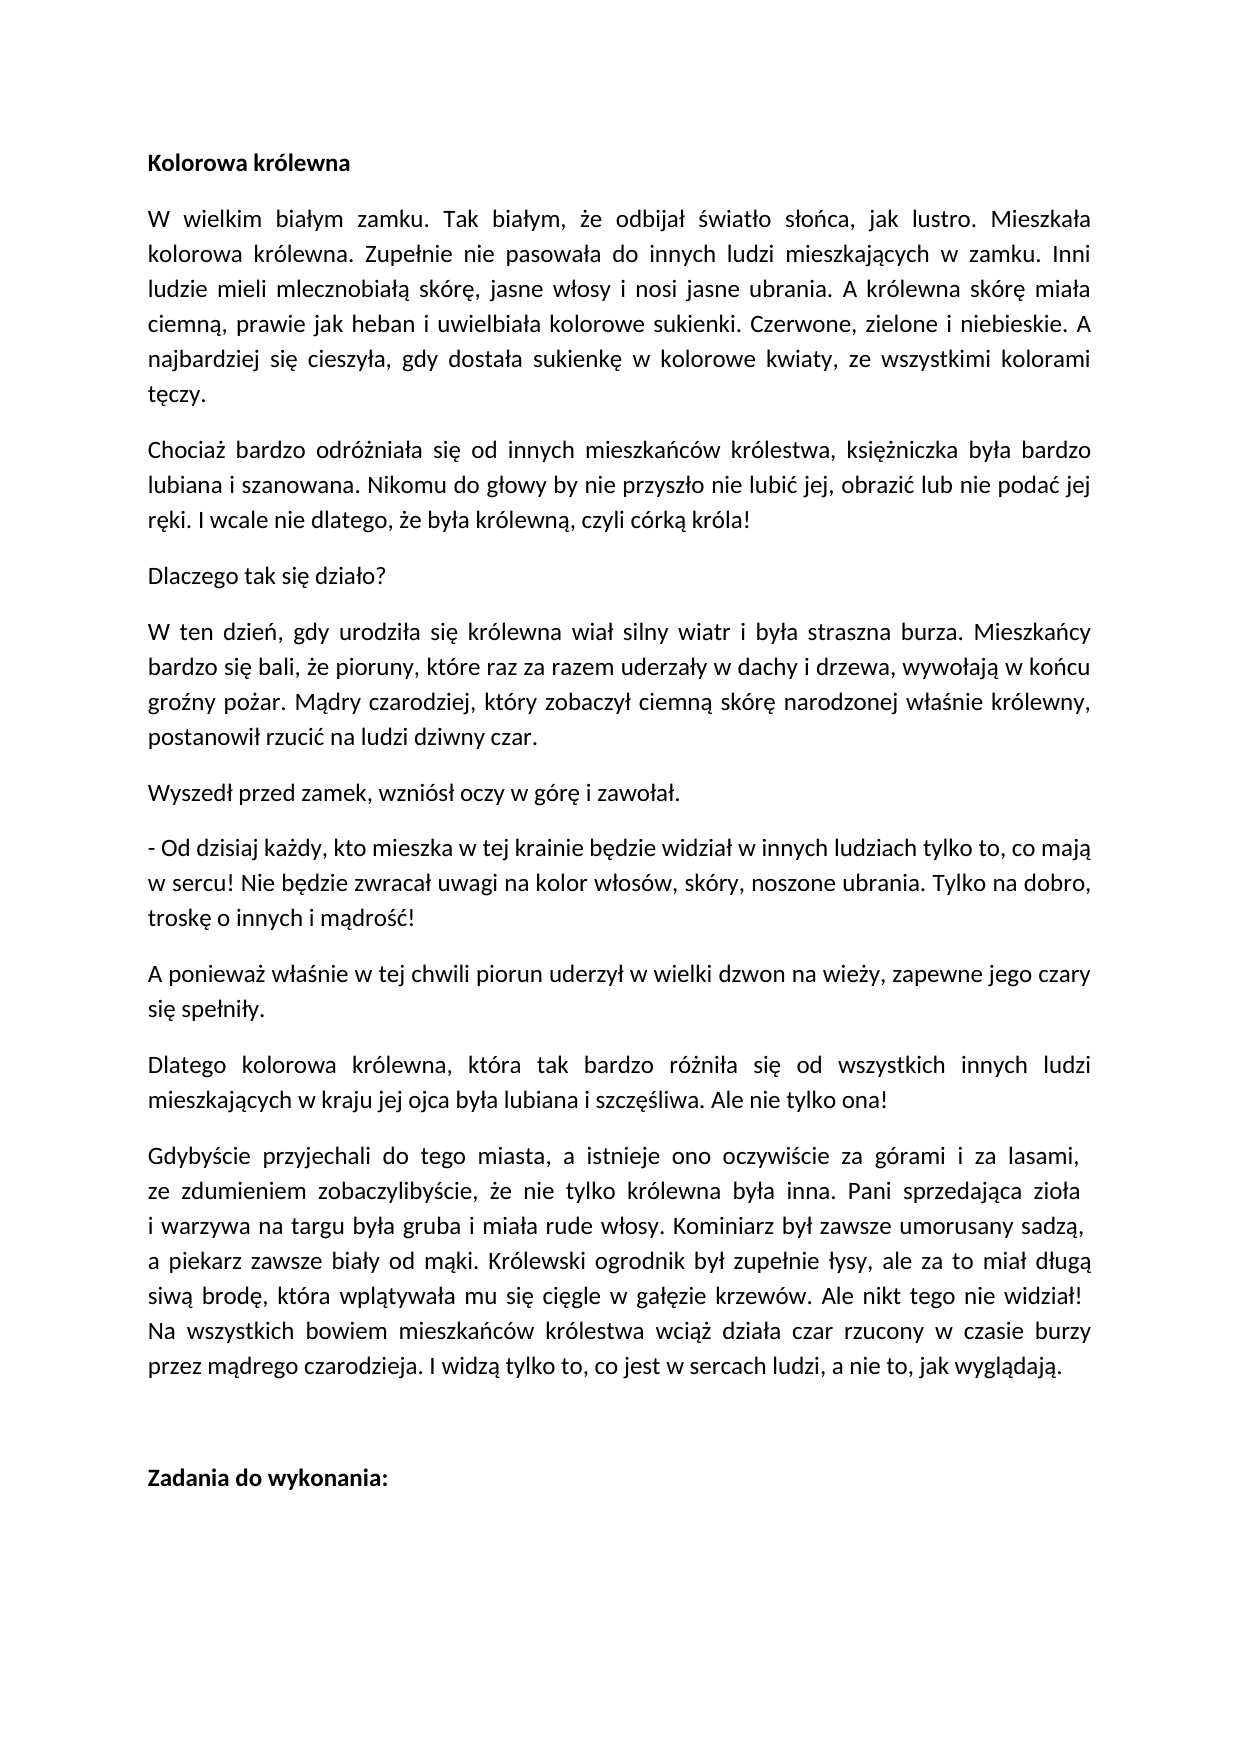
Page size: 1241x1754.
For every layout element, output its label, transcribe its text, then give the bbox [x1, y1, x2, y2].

text W wielkim białym zamku. Tak białym, że odbijał światło słońca, jak lustro. Mieszkała kolorowa królewna. Zupełnie nie pasowała do innych ludzi mieszkających w zamku. Inni ludzie mieli mlecznobiałą skórę, jasne włosy i nosi jasne ubrania. A królewna skórę miała ciemną, prawie jak heban i uwielbiała kolorowe sukienki. Czerwone, zielone i niebieskie. A najbardziej się cieszyła, gdy dostała sukienkę w kolorowe kwiaty, ze wszystkimi kolorami tęczy. [148, 203, 1093, 409]
text W ten dzień, gdy urodziła się królewna wiał silny wiatr i była straszna burza. Mieszkańcy bardzo się bali, że pioruny, które raz za razem uderzały w dachy i drzewa, wywołają w końcu groźny pożar. Mądry czarodziej, który zobaczył ciemną skórę narodzonej właśnie królewny, postanowił rzucić na ludzi dziwny czar. [148, 616, 1093, 751]
text - Od dzisiaj każdy, kto mieszka w tej krainie będzie widział w innych ludziach tylko to, co mają w sercu! Nie będzie zwracał uwagi na kolor włosów, skóry, noszone ubrania. Tylko na dobro, troskę o innych i mądrość! [148, 833, 1093, 933]
text Dlaczego tak się działo? [148, 560, 1093, 591]
text Zadania do wykonania: [148, 1462, 1093, 1492]
text Chociaż bardzo odróżniała się od innych mieszkańców królestwa, księżniczka była bardzo lubiana i szanowana. Nikomu do głowy by nie przyszło nie lubić jej, obrazić lub nie podać jej ręki. I wcale nie dlatego, że była królewną, czyli córką króla! [148, 434, 1093, 535]
text Dlatego kolorowa królewna, która tak bardzo różniła się od wszystkich innych ludzi mieszkających w kraju jej ojca była lubiana i szczęśliwa. Ale nie tylko ona! [148, 1049, 1093, 1115]
text Gdybyście przyjechali do tego miasta, a istnieje ono oczywiście za górami i za lasami, ze zdumieniem zobaczylibyście, że nie tylko królewna była inna. Pani sprzedająca zioła i warzywa na targu była gruba i miała rude włosy. Kominiarz był zawsze umorusany sadzą, a piekarz zawsze biały od mąki. Królewski ogrodnik był zupełnie łysy, ale za to miał długą siwą brodę, która wplątywała mu się cięgle w gałęzie krzewów. Ale nikt tego nie widział! Na wszystkich bowiem mieszkańców królestwa wciąż działa czar rzucony w czasie burzy przez mądrego czarodzieja. I widzą tylko to, co jest w sercach ludzi, a nie to, jak wyglądają. [148, 1140, 1093, 1381]
text Wyszedł przed zamek, wzniósł oczy w górę i zawołał. [148, 777, 1093, 807]
text Kolorowa królewna [148, 148, 1093, 178]
text A ponieważ właśnie w tej chwili piorun uderzył w wielki dzwon na wieży, zapewne jego czary się spełniły. [148, 958, 1093, 1024]
